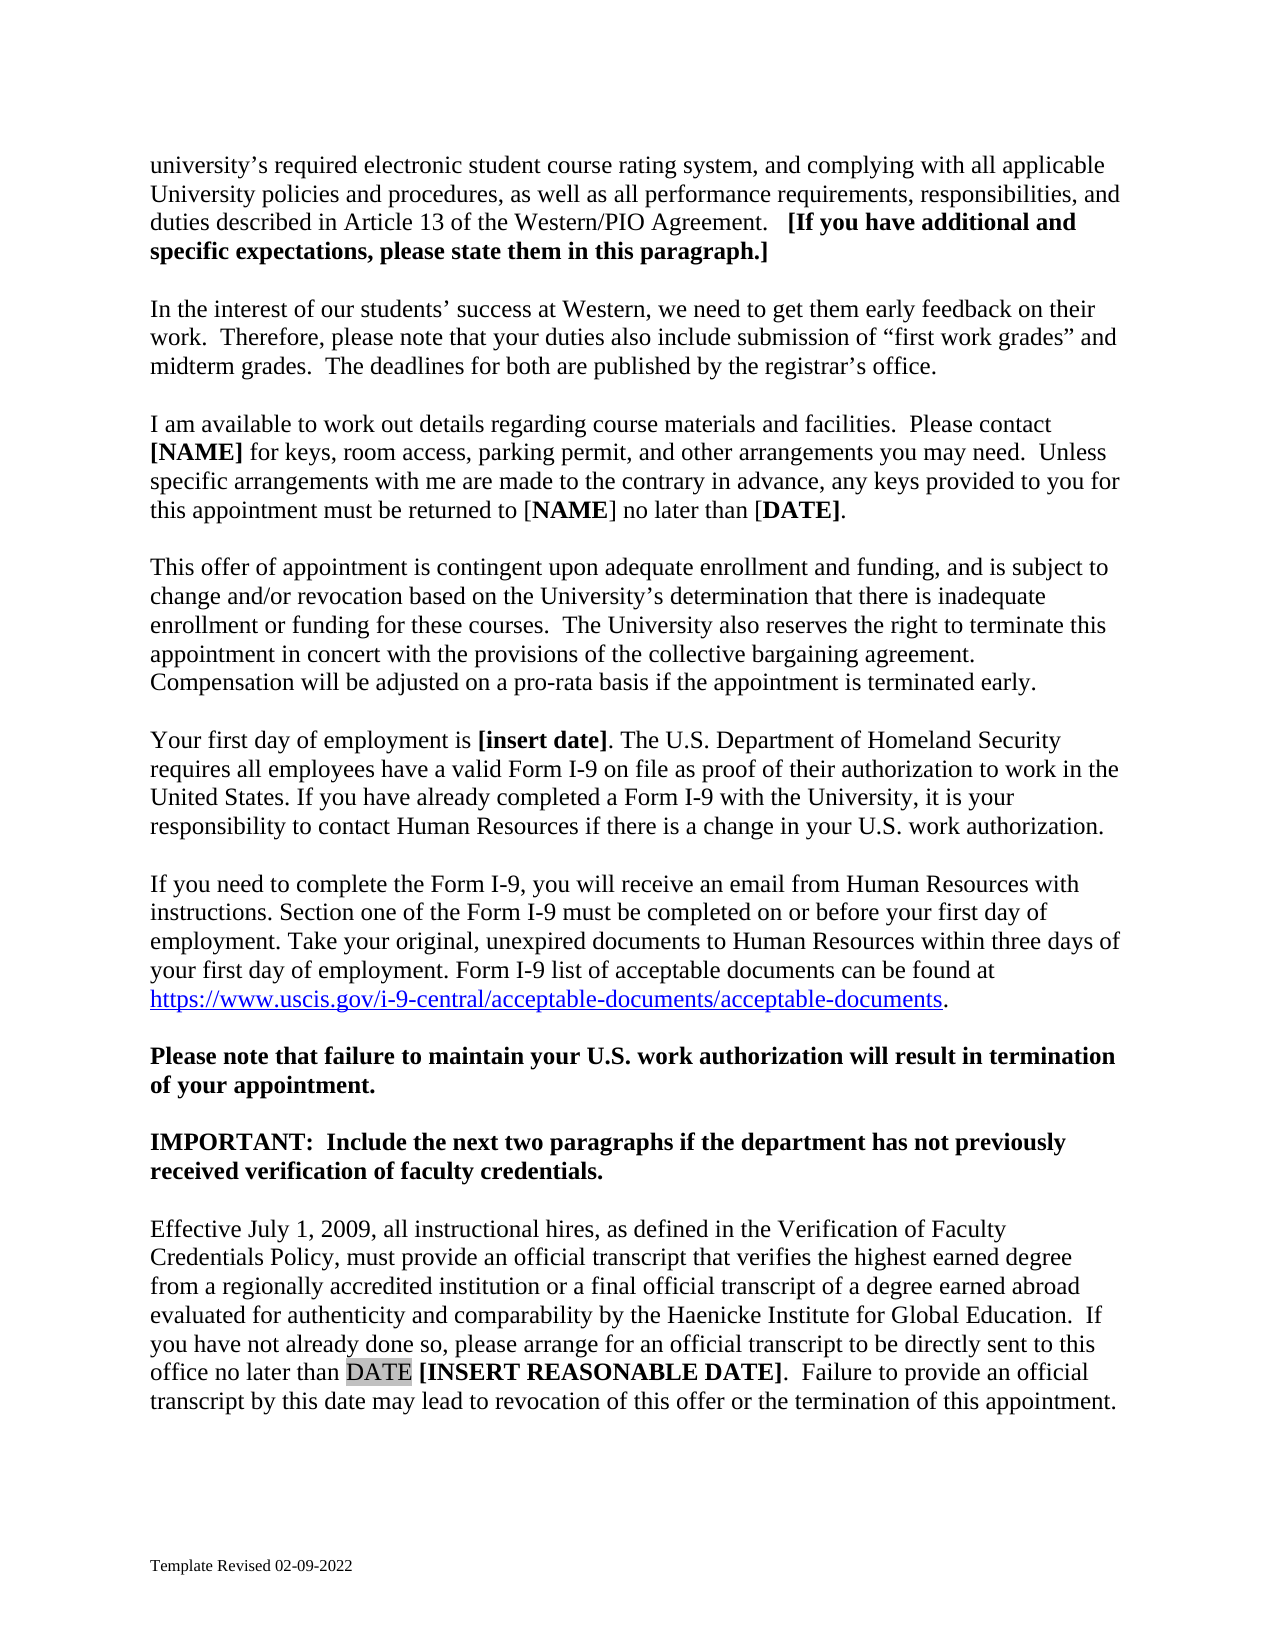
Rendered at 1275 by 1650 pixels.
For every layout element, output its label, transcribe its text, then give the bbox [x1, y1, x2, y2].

text Please note that failure to maintain your U.S. work authorization will result in termination of your appointment. [150, 1041, 1125, 1099]
text IMPORTANT: Include the next two paragraphs if the department has not previously received verification of faculty credentials. [150, 1127, 1125, 1185]
text If you need to complete the Form I-9, you will receive an email from Human Resources with instructions. Section one of the Form I-9 must be completed on or before your first day of employment. Take your original, unexpired documents to Human Resources within three days of your first day of employment. Form I-9 list of acceptable documents can be found at https://www.uscis.gov/i-9-central/acceptable-documents/acceptable-documents. [150, 869, 1125, 1012]
text In the interest of our students’ success at Western, we need to get them early feedback on their work. Therefore, please note that your duties also include submission of “first work grades” and midterm grades. The deadlines for both are published by the registrar’s office. [150, 294, 1125, 380]
text I am available to work out details regarding course materials and facilities. Please contact [NAME] for keys, room access, parking permit, and other arrangements you may need. Unless specific arrangements with me are made to the contrary in advance, any keys provided to you for this appointment must be returned to [NAME] no later than [DATE]. [150, 409, 1125, 524]
text Your first day of employment is [insert date]. The U.S. Department of Homeland Security requires all employees have a valid Form I-9 on file as proof of their authorization to work in the United States. If you have already completed a Form I-9 with the University, it is your responsibility to contact Human Resources if there is a change in your U.S. work authorization. [150, 725, 1125, 840]
text This offer of appointment is contingent upon adequate enrollment and funding, and is subject to change and/or revocation based on the University’s determination that there is inadequate enrollment or funding for these courses. The University also reserves the right to terminate this appointment in concert with the provisions of the collective bargaining agreement. Compensation will be adjusted on a pro-rata basis if the appointment is terminated early. [150, 552, 1125, 696]
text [150, 150, 1125, 265]
text Effective July 1, 2009, all instructional hires, as defined in the Verification of Faculty Credentials Policy, must provide an official transcript that verifies the highest earned degree from a regionally accredited institution or a final official transcript of a degree earned abroad evaluated for authenticity and comparability by the Haenicke Institute for Global Education. If you have not already done so, please arrange for an official transcript to be directly sent to this office no later than DATE [INSERT REASONABLE DATE]. Failure to provide an official transcript by this date may lead to revocation of this offer or the termination of this appointment. [150, 1214, 1125, 1415]
